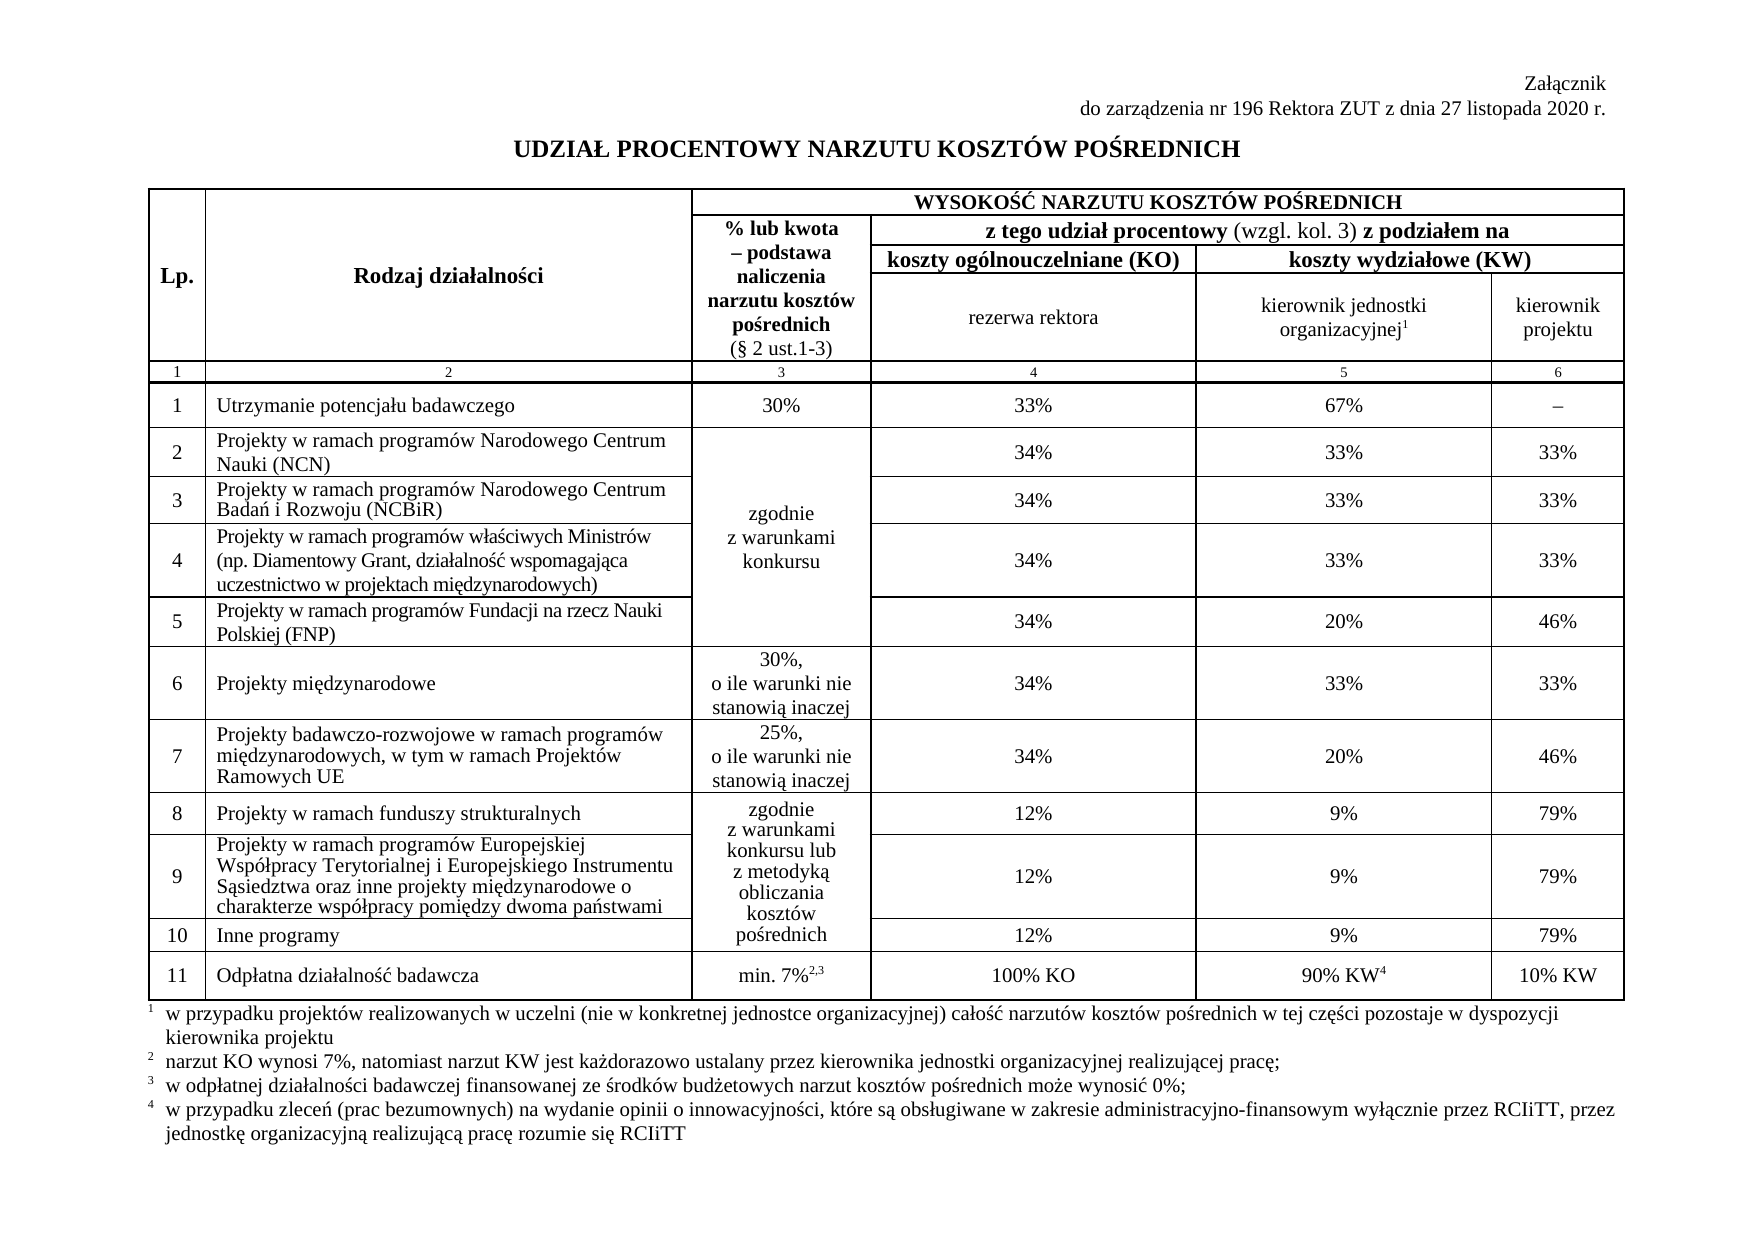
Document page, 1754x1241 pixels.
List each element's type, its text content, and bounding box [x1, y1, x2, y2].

table_cell 2 [150, 428, 205, 476]
table_cell Projekty w ramach programów Narodowego Centrum Nauki (NCN) [206, 428, 691, 476]
list w odpłatnej działalności badawczej finansowanej ze środków budżetowych narzut kosztów pośrednich może wynosić 0%; [148, 1073, 1624, 1097]
table_cell Utrzymanie potencjału badawczego [206, 384, 691, 427]
table_cell 79% [1492, 793, 1623, 834]
table_cell 11 [150, 952, 205, 998]
list w przypadku projektów realizowanych w uczelni (nie w konkretnej jednostce organizacyjnej) całość narzutów kosztów pośrednich w tej części pozostaje w dyspozycji kierownika projektu [148, 1001, 1624, 1049]
table_cell rezerwa rektora [872, 274, 1195, 360]
table_cell Odpłatna działalność badawcza [206, 952, 691, 998]
table_cell Projekty w ramach programów Europejskiej Współpracy Terytorialnej i Europejskiego Instrumentu Sąsiedztwa oraz inne projekty międzynarodowe o charakterze współpracy pomiędzy dwoma państwami [206, 835, 691, 918]
table_cell 33% [1492, 524, 1623, 596]
table_cell Projekty w ramach funduszy strukturalnych [206, 793, 691, 834]
table_cell 6 [1492, 362, 1623, 381]
table_cell 3 [150, 477, 205, 523]
table_cell Projekty międzynarodowe [206, 647, 691, 719]
table_cell 33% [1197, 647, 1491, 719]
table_cell min. 7%2,3 [693, 952, 870, 998]
text Załącznik [148, 71, 1606, 95]
table_cell 33% [1492, 477, 1623, 523]
table_cell 79% [1492, 835, 1623, 918]
table_cell % lub kwota – podstawa naliczenia narzutu kosztów pośrednich (§ 2 ust.1-3) [693, 216, 870, 360]
text do zarządzenia nr 196 Rektora ZUT z dnia 27 listopada 2020 r. [148, 95, 1606, 119]
table_cell 5 [150, 598, 205, 646]
text UDZIAŁ PROCENTOWY NARZUTU KOSZTÓW POŚREDNICH [148, 134, 1606, 163]
table_cell 30%, o ile warunki nie stanowią inaczej [693, 647, 870, 719]
table_cell 10% KW [1492, 952, 1623, 998]
table_cell 20% [1197, 720, 1491, 792]
table_cell 33% [1492, 647, 1623, 719]
table_cell 46% [1492, 598, 1623, 646]
table_cell 33% [1197, 428, 1491, 476]
table_cell 33% [1197, 477, 1491, 523]
table_cell 34% [872, 647, 1195, 719]
table_cell koszty ogólnouczelniane (KO) [872, 246, 1195, 272]
table_cell 9% [1197, 793, 1491, 834]
table_cell 9% [1197, 835, 1491, 918]
table_cell 79% [1492, 919, 1623, 951]
table_cell 34% [872, 598, 1195, 646]
table_cell 2 [206, 362, 691, 381]
table_cell 34% [872, 477, 1195, 523]
table_cell 9 [150, 835, 205, 918]
list w przypadku zleceń (prac bezumownych) na wydanie opinii o innowacyjności, które są obsługiwane w zakresie administracyjno-finansowym wyłącznie przez RCIiTT, przez jednostkę organizacyjną realizującą pracę rozumie się RCIiTT [148, 1097, 1624, 1145]
table_cell z tego udział procentowy (wzgl. kol. 3) z podziałem na [872, 216, 1623, 244]
table_cell 10 [150, 919, 205, 951]
table_cell 33% [872, 384, 1195, 427]
table_cell zgodnie z warunkami konkursu [693, 428, 870, 646]
table_cell Projekty w ramach programów właściwych Ministrów (np. Diamentowy Grant, działalność wspomagająca uczestnictwo w projektach międzynarodowych) [206, 524, 691, 596]
table_cell 4 [150, 524, 205, 596]
table_cell Projekty w ramach programów Narodowego Centrum Badań i Rozwoju (NCBiR) [206, 477, 691, 523]
table_cell 12% [872, 919, 1195, 951]
table_cell 5 [1197, 362, 1491, 381]
table_cell Projekty badawczo-rozwojowe w ramach programów międzynarodowych, w tym w ramach Projektów Ramowych UE [206, 720, 691, 792]
table_cell 67% [1197, 384, 1491, 427]
table_cell 1 [150, 362, 205, 381]
table_cell 6 [150, 647, 205, 719]
table_cell 46% [1492, 720, 1623, 792]
table_cell 12% [872, 835, 1195, 918]
table_cell koszty wydziałowe (KW) [1197, 246, 1623, 272]
table_cell 8 [150, 793, 205, 834]
table_cell 34% [872, 428, 1195, 476]
table_header WYSOKOŚĆ NARZUTU KOSZTÓW POŚREDNICH [693, 190, 1623, 214]
table_cell 100% KO [872, 952, 1195, 998]
table_header Rodzaj działalności [206, 190, 691, 360]
table_cell 1 [150, 384, 205, 427]
table_cell 34% [872, 524, 1195, 596]
table_cell zgodnie z warunkami konkursu lub z metodyką obliczania kosztów pośrednich [693, 793, 870, 951]
table_cell 90% KW4 [1197, 952, 1491, 998]
table_header Lp. [150, 190, 205, 360]
table_cell Inne programy [206, 919, 691, 951]
table_cell kierownik projektu [1492, 274, 1623, 360]
table_cell 25%, o ile warunki nie stanowią inaczej [693, 720, 870, 792]
table_cell 12% [872, 793, 1195, 834]
table_cell 30% [693, 384, 870, 427]
table_cell – [1492, 384, 1623, 427]
table_cell 9% [1197, 919, 1491, 951]
table_cell 3 [693, 362, 870, 381]
table_cell 4 [872, 362, 1195, 381]
table_cell 20% [1197, 598, 1491, 646]
table_cell kierownik jednostki organizacyjnej1 [1197, 274, 1491, 360]
table_cell 34% [872, 720, 1195, 792]
table_cell 7 [150, 720, 205, 792]
table_cell Projekty w ramach programów Fundacji na rzecz Nauki Polskiej (FNP) [206, 598, 691, 646]
list narzut KO wynosi 7%, natomiast narzut KW jest każdorazowo ustalany przez kierownika jednostki organizacyjnej realizującej pracę; [148, 1049, 1624, 1073]
table_cell 33% [1197, 524, 1491, 596]
table_cell 33% [1492, 428, 1623, 476]
